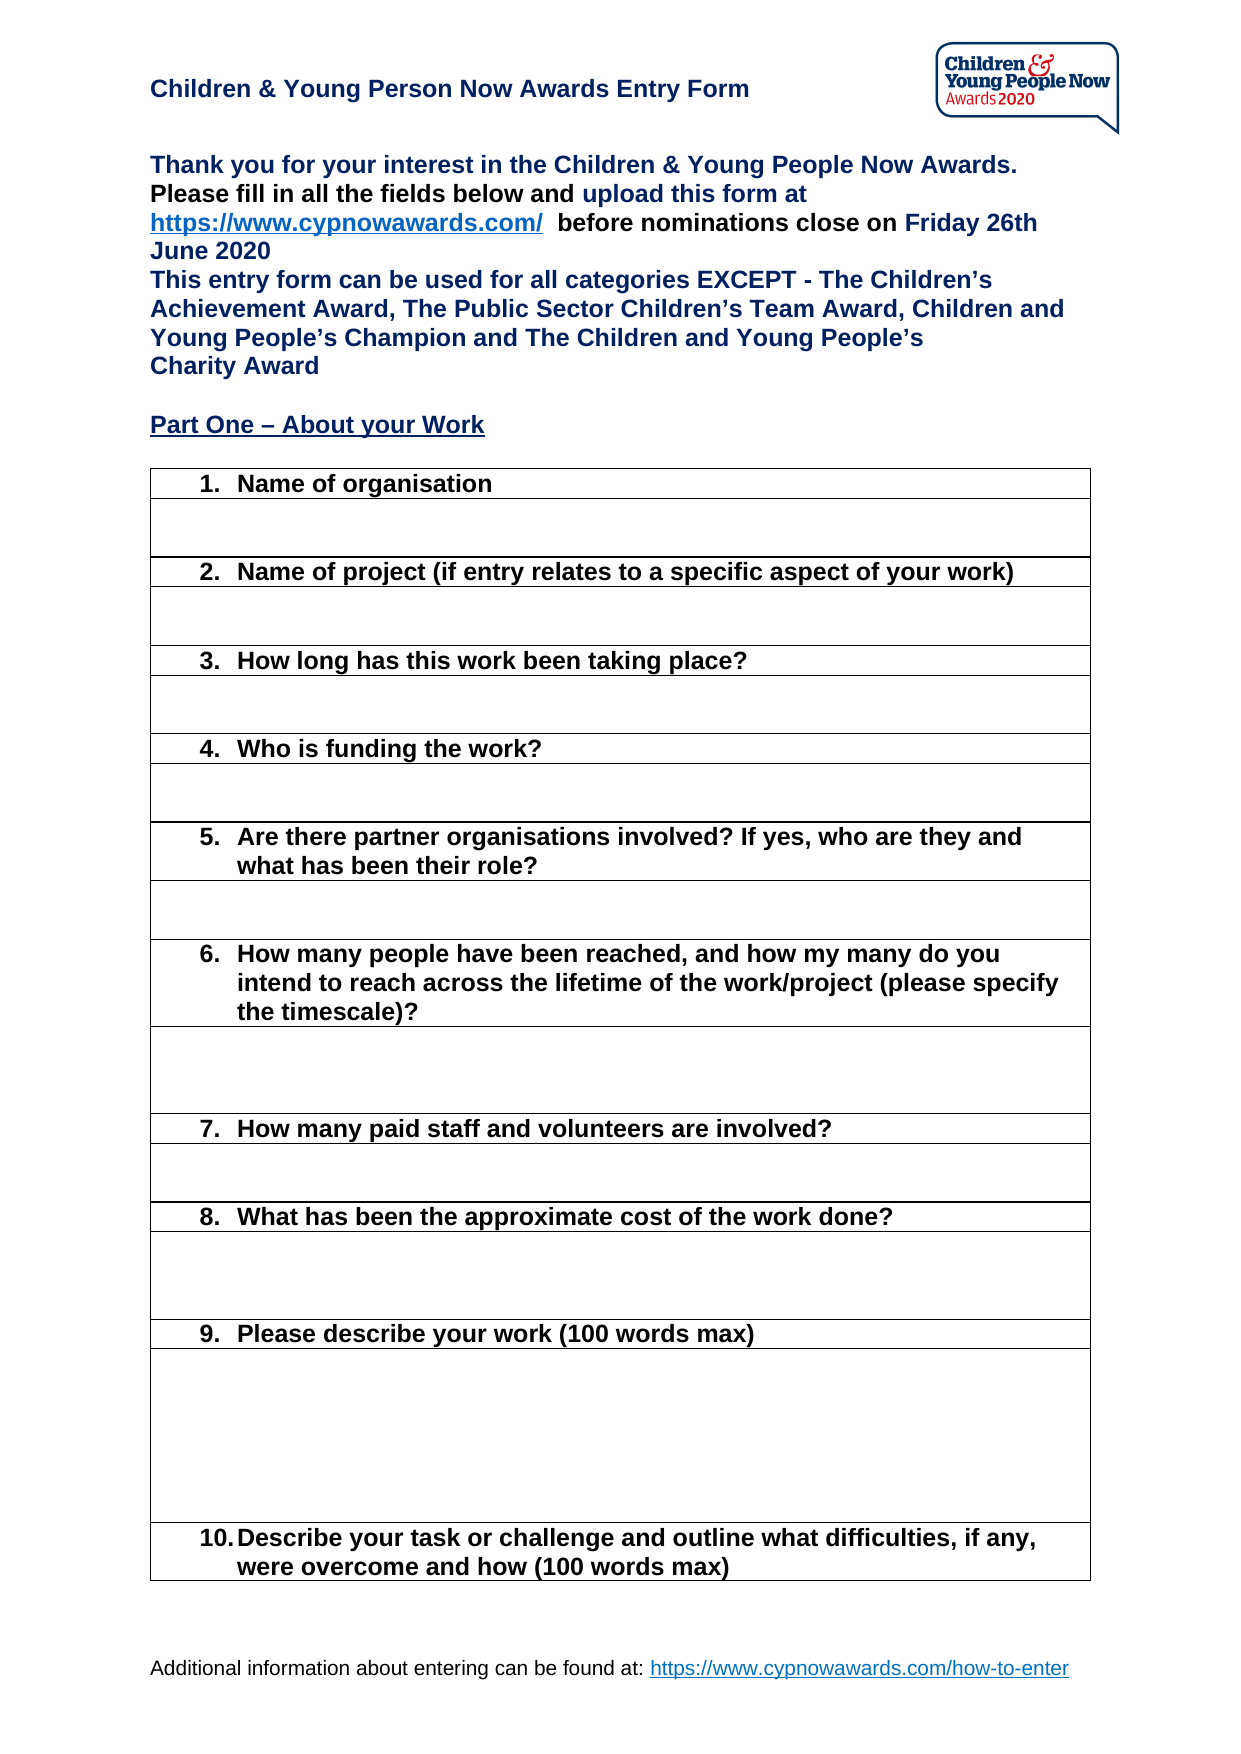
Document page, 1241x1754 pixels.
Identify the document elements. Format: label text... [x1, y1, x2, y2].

table_header Name of organisation [151, 469, 1090, 498]
table_cell Describe your task or challenge and outline what difficulties, if any, were overcome and how (100 words max) [151, 1523, 1090, 1580]
table_cell [151, 881, 1090, 938]
table_cell How many people have been reached, and how my many do you intend to reach across the lifetime of the work/project (please specify the timescale)? [151, 940, 1090, 1026]
table_cell [151, 1349, 1090, 1522]
text This entry form can be used for all categories EXCEPT - The Children’s Achievement Award, The Public Sector Children’s Team Award, Children and Young People’s Champion and The Children and Young People’s Charity Award [150, 265, 1090, 380]
table_cell How many paid staff and volunteers are involved? [151, 1114, 1090, 1143]
table_cell How long has this work been taking place? [151, 646, 1090, 674]
table_cell [151, 764, 1090, 821]
text Thank you for your interest in the Children & Young People Now Awards. Please fill in all the fields below and upload this form at https://www.cypnowawards.com/ before nominations close on Friday 26th June 2020 [150, 150, 1090, 265]
table_cell [151, 1232, 1090, 1318]
table_cell [151, 1027, 1090, 1113]
table_cell What has been the approximate cost of the work done? [151, 1203, 1090, 1231]
text Part One – About your Work [150, 411, 1090, 439]
table_cell [151, 499, 1090, 556]
table_cell Please describe your work (100 words max) [151, 1320, 1090, 1348]
picture [931, 37, 1121, 138]
table_cell [151, 587, 1090, 645]
table_cell Who is funding the work? [151, 734, 1090, 763]
table_cell [151, 676, 1090, 733]
table_cell [151, 1144, 1090, 1201]
table_cell Are there partner organisations involved? If yes, who are they and what has been their role? [151, 823, 1090, 880]
table_cell Name of project (if entry relates to a specific aspect of your work) [151, 558, 1090, 586]
